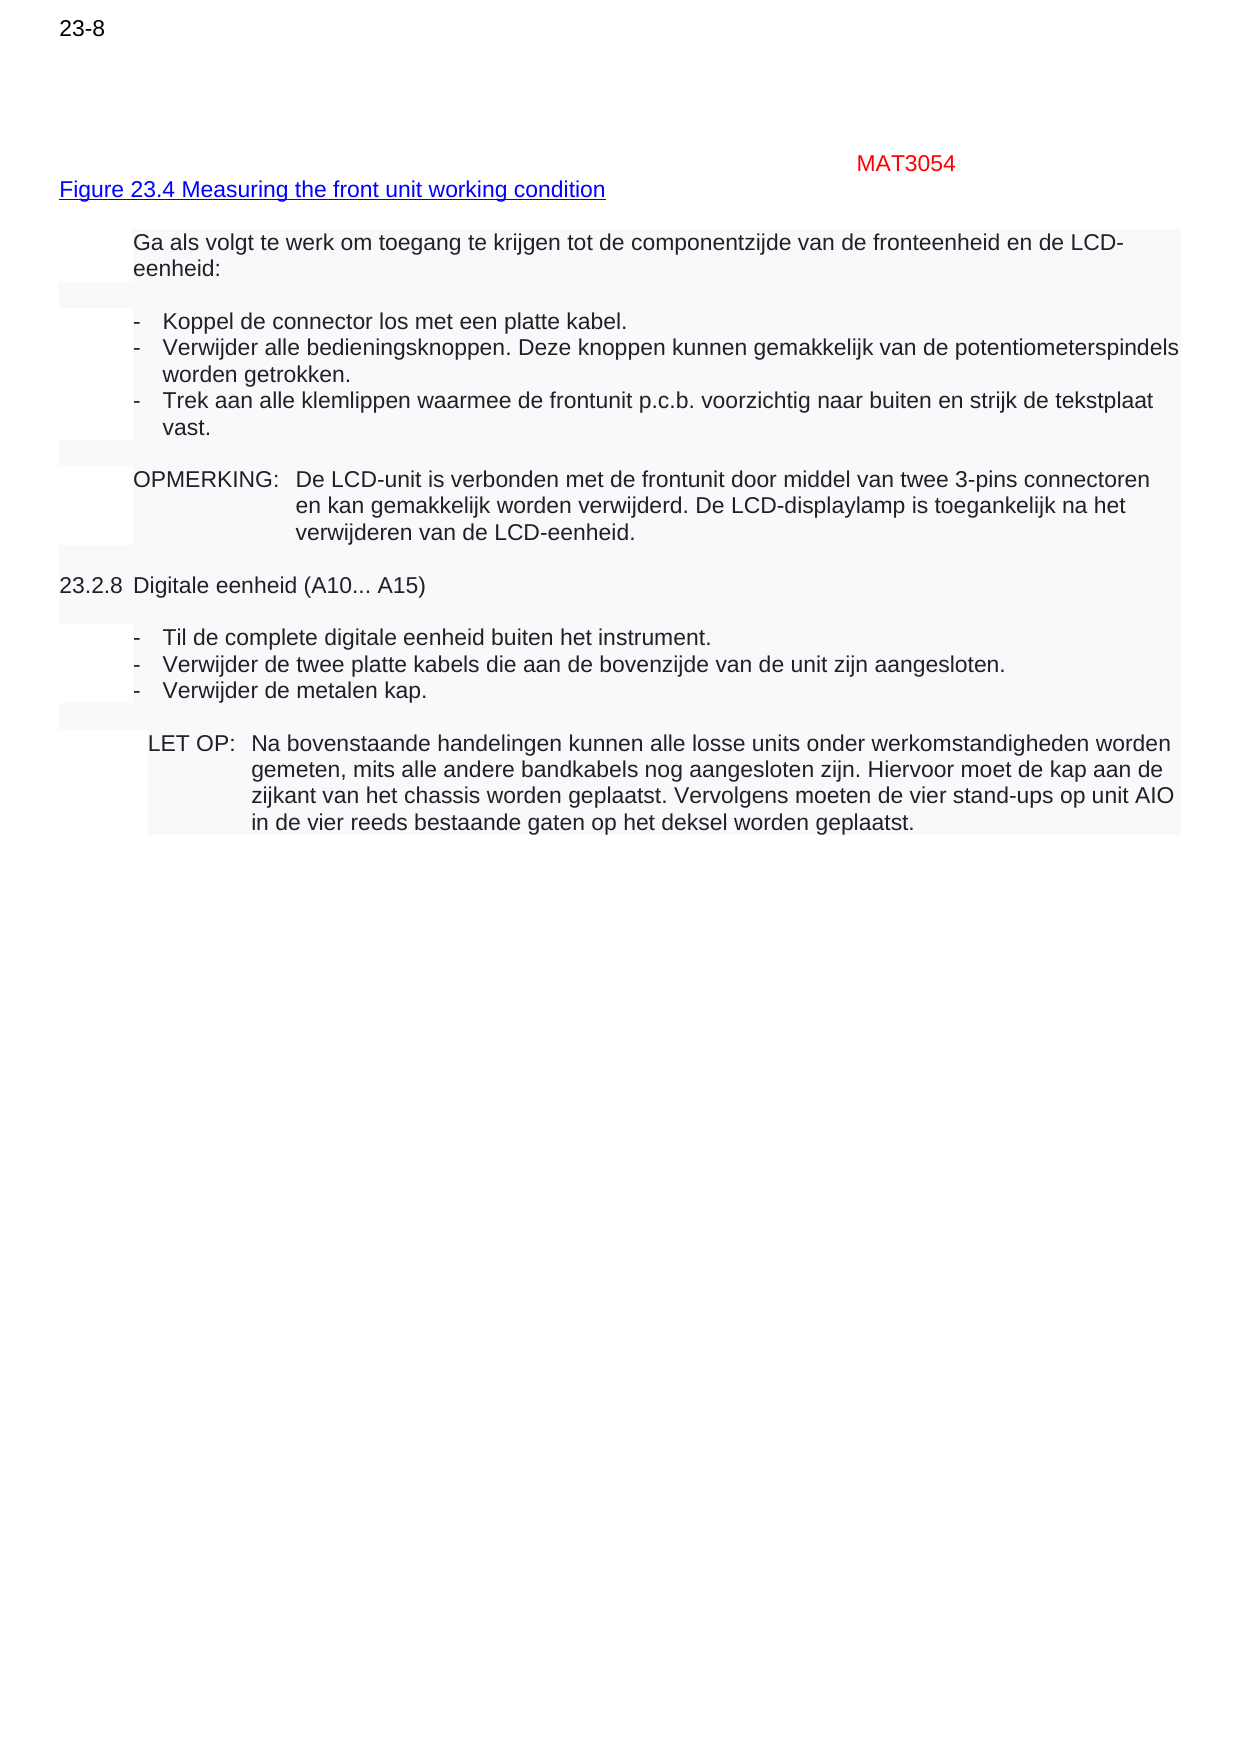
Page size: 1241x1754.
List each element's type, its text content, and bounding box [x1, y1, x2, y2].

text - Verwijder de metalen kap. [133, 677, 1181, 703]
text Ga als volgt te werk om toegang te krijgen tot de componentzijde van de fronteenheid en de LCD-eenheid: [133, 229, 1181, 282]
text MAT3054 [59, 150, 1181, 176]
text - Verwijder alle bedieningsknoppen. Deze knoppen kunnen gemakkelijk van de potentiometerspindels worden getrokken. [133, 334, 1181, 387]
text - Koppel de connector los met een platte kabel. [133, 308, 1181, 334]
text LET OP: Na bovenstaande handelingen kunnen alle losse units onder werkomstandigheden worden gemeten, mits alle andere bandkabels nog aangesloten zijn. Hiervoor moet de kap aan de zijkant van het chassis worden geplaatst. Vervolgens moeten de vier stand-ups op unit AIO in de vier reeds bestaande gaten op het deksel worden geplaatst. [148, 730, 1181, 835]
text 23.2.8 Digitale eenheid (A10... A15) [59, 572, 1181, 598]
text Figure 23.4 Measuring the front unit working condition [59, 176, 1181, 203]
text 23-8 [59, 15, 1181, 41]
text - Verwijder de twee platte kabels die aan de bovenzijde van de unit zijn aangesloten. [133, 651, 1181, 677]
text - Til de complete digitale eenheid buiten het instrument. [133, 624, 1181, 651]
text OPMERKING: De LCD-unit is verbonden met de frontunit door middel van twee 3-pins connectoren en kan gemakkelijk worden verwijderd. De LCD-displaylamp is toegankelijk na het verwijderen van de LCD-eenheid. [133, 466, 1181, 545]
text - Trek aan alle klemlippen waarmee de frontunit p.c.b. voorzichtig naar buiten en strijk de tekstplaat vast. [133, 387, 1181, 440]
